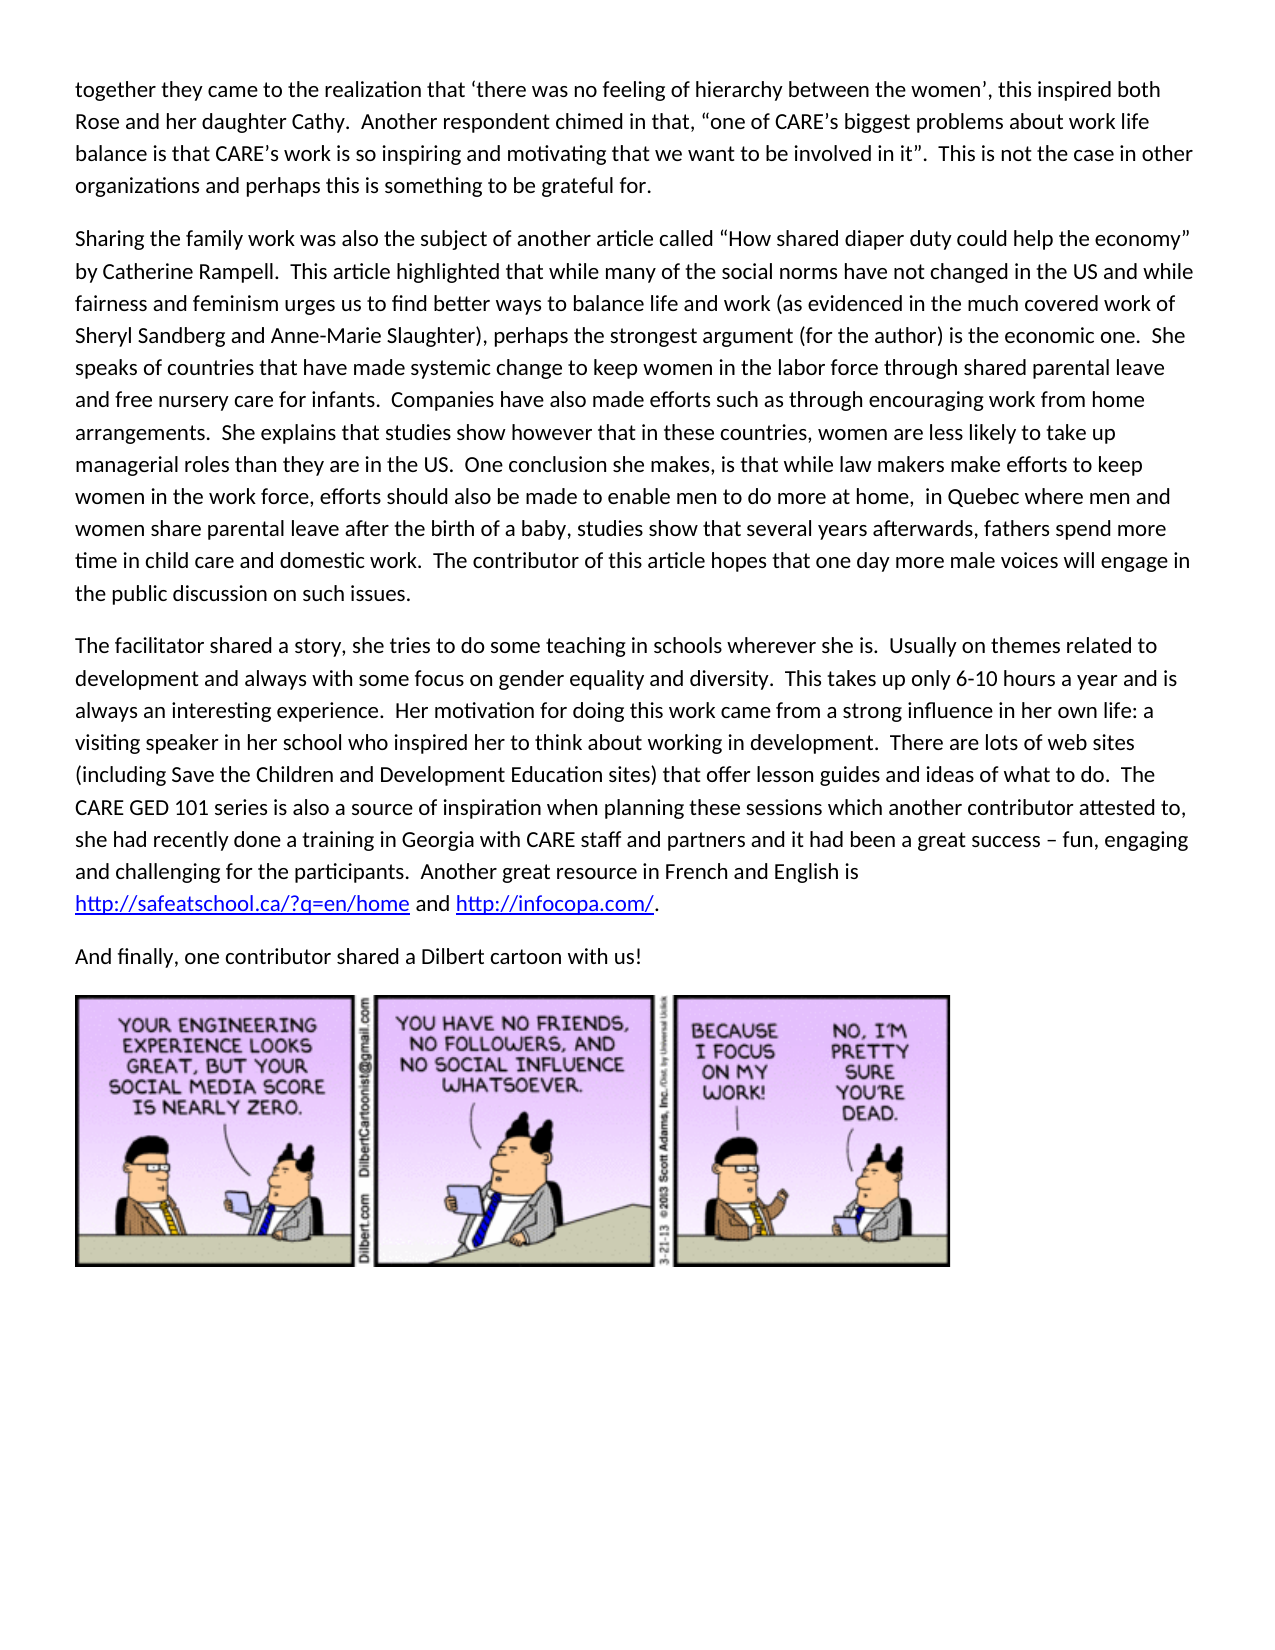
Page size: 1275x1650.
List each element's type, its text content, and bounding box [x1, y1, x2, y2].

text Sharing the family work was also the subject of another article called “How shared diaper duty could help the economy” by Catherine Rampell. This article highlighted that while many of the social norms have not changed in the US and while fairness and feminism urges us to find better ways to balance life and work (as evidenced in the much covered work of Sheryl Sandberg and Anne-Marie Slaughter), perhaps the strongest argument (for the author) is the economic one. She speaks of countries that have made systemic change to keep women in the labor force through shared parental leave and free nursery care for infants. Companies have also made efforts such as through encouraging work from home arrangements. She explains that studies show however that in these countries, women are less likely to take up managerial roles than they are in the US. One conclusion she makes, is that while law makers make efforts to keep women in the work force, efforts should also be made to enable men to do more at home, in Quebec where men and women share parental leave after the birth of a baby, studies show that several years afterwards, fathers spend more time in child care and domestic work. The contributor of this article hopes that one day more male voices will engage in the public discussion on such issues. [75, 224, 1200, 607]
picture [75, 995, 951, 1267]
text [75, 75, 1200, 199]
text The facilitator shared a story, she tries to do some teaching in schools wherever she is. Usually on themes related to development and always with some focus on gender equality and diversity. This takes up only 6-10 hours a year and is always an interesting experience. Her motivation for doing this work came from a strong influence in her own life: a visiting speaker in her school who inspired her to think about working in development. There are lots of web sites (including Save the Children and Development Education sites) that offer lesson guides and ideas of what to do. The CARE GED 101 series is also a source of inspiration when planning these sessions which another contributor attested to, she had recently done a training in Georgia with CARE staff and partners and it had been a great success – fun, engaging and challenging for the participants. Another great resource in French and English is http://safeatschool.ca/?q=en/home and http://infocopa.com/. [75, 632, 1200, 917]
text And finally, one contributor shared a Dilbert cartoon with us! [75, 942, 1200, 970]
